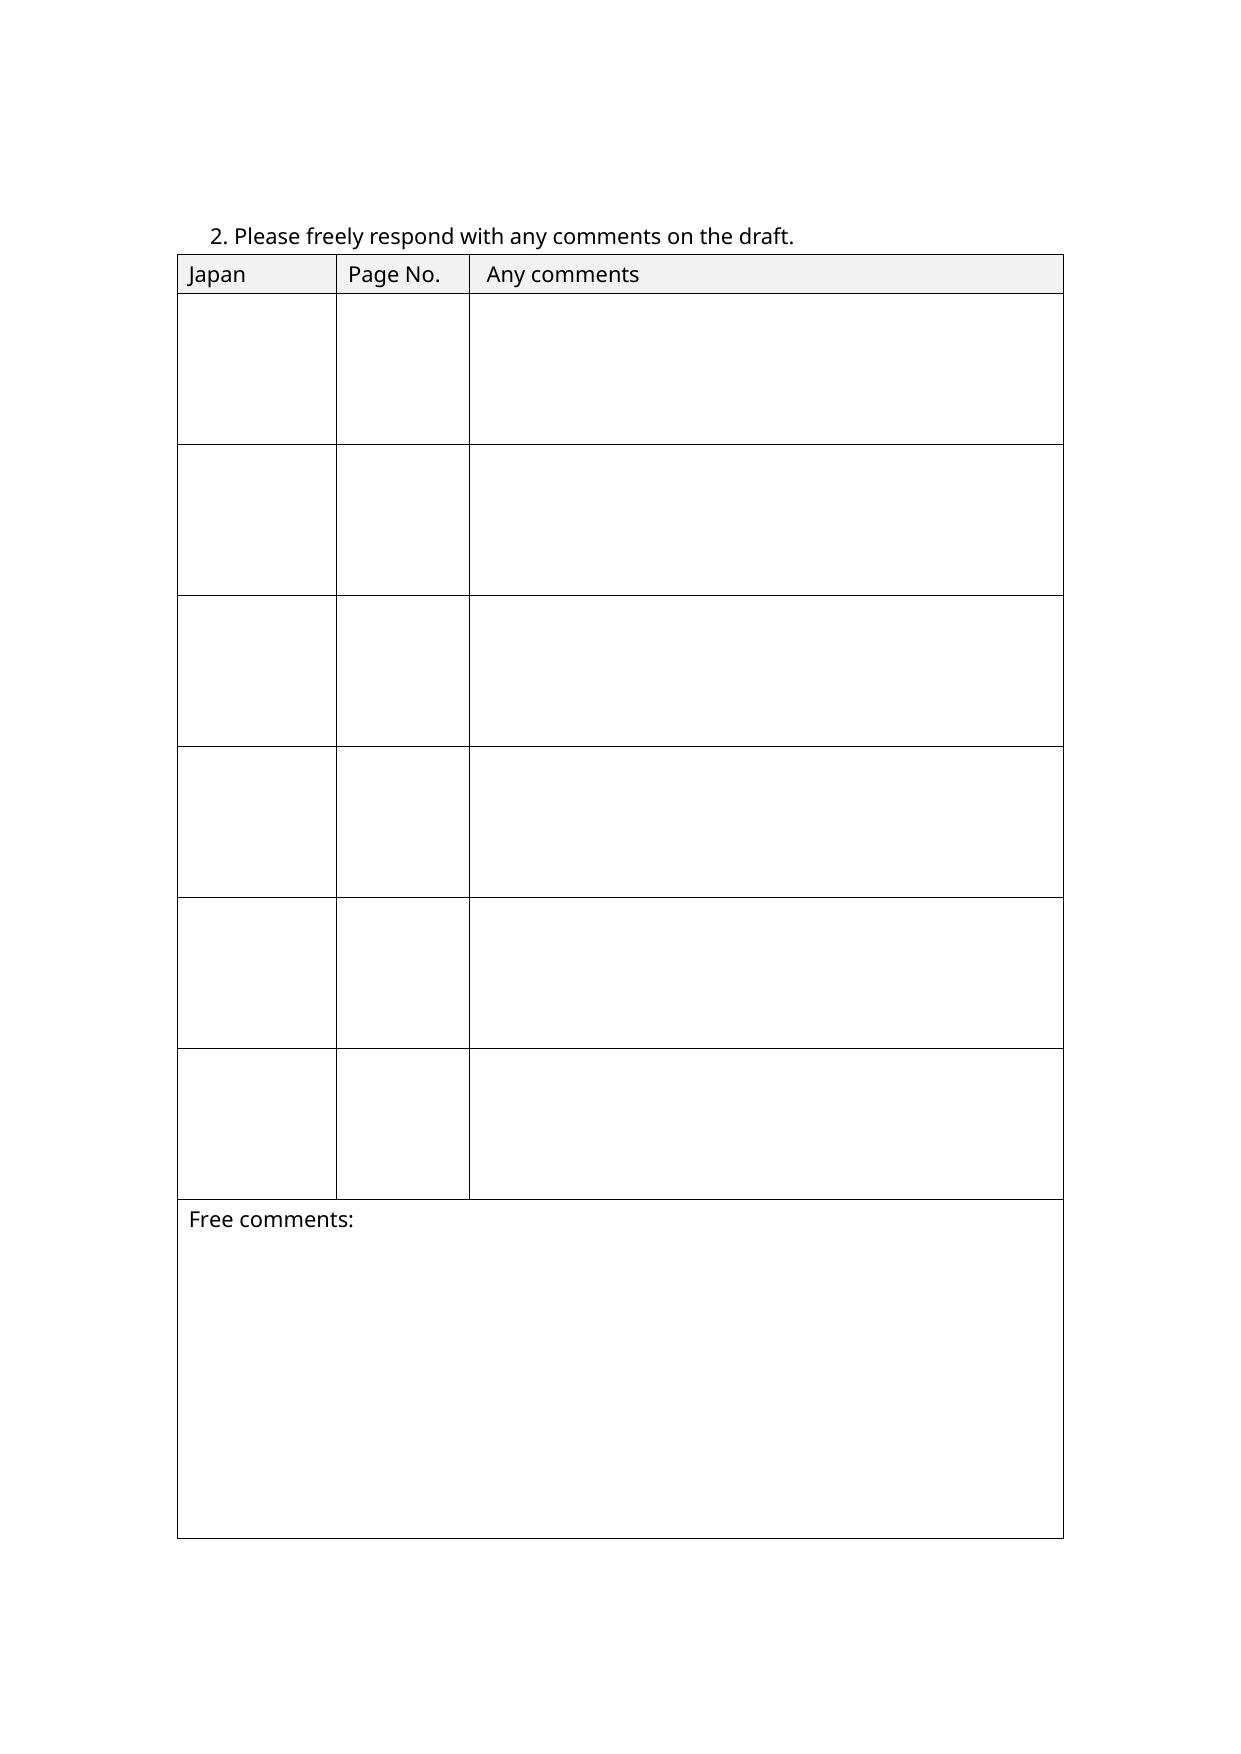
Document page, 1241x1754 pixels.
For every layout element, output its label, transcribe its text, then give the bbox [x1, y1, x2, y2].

table_cell [178, 294, 336, 444]
table_cell [178, 747, 336, 897]
table_header Page No. [337, 255, 469, 293]
table_cell [470, 294, 1063, 444]
table_cell Free comments: [178, 1200, 1063, 1538]
table_cell [337, 294, 469, 444]
table_cell [470, 747, 1063, 897]
table_cell [337, 445, 469, 595]
table_cell [178, 596, 336, 746]
table_header Any comments [470, 255, 1063, 293]
table_cell [470, 445, 1063, 595]
table_cell [470, 1049, 1063, 1199]
table_cell [178, 1049, 336, 1199]
text 2. Please freely respond with any comments on the draft. [177, 217, 1063, 254]
table_header Japan [178, 255, 336, 293]
table_cell [178, 445, 336, 595]
table_cell [337, 596, 469, 746]
table_cell [178, 898, 336, 1048]
table_cell [470, 898, 1063, 1048]
table_cell [337, 1049, 469, 1199]
table_cell [470, 596, 1063, 746]
table_cell [337, 898, 469, 1048]
table_cell [337, 747, 469, 897]
